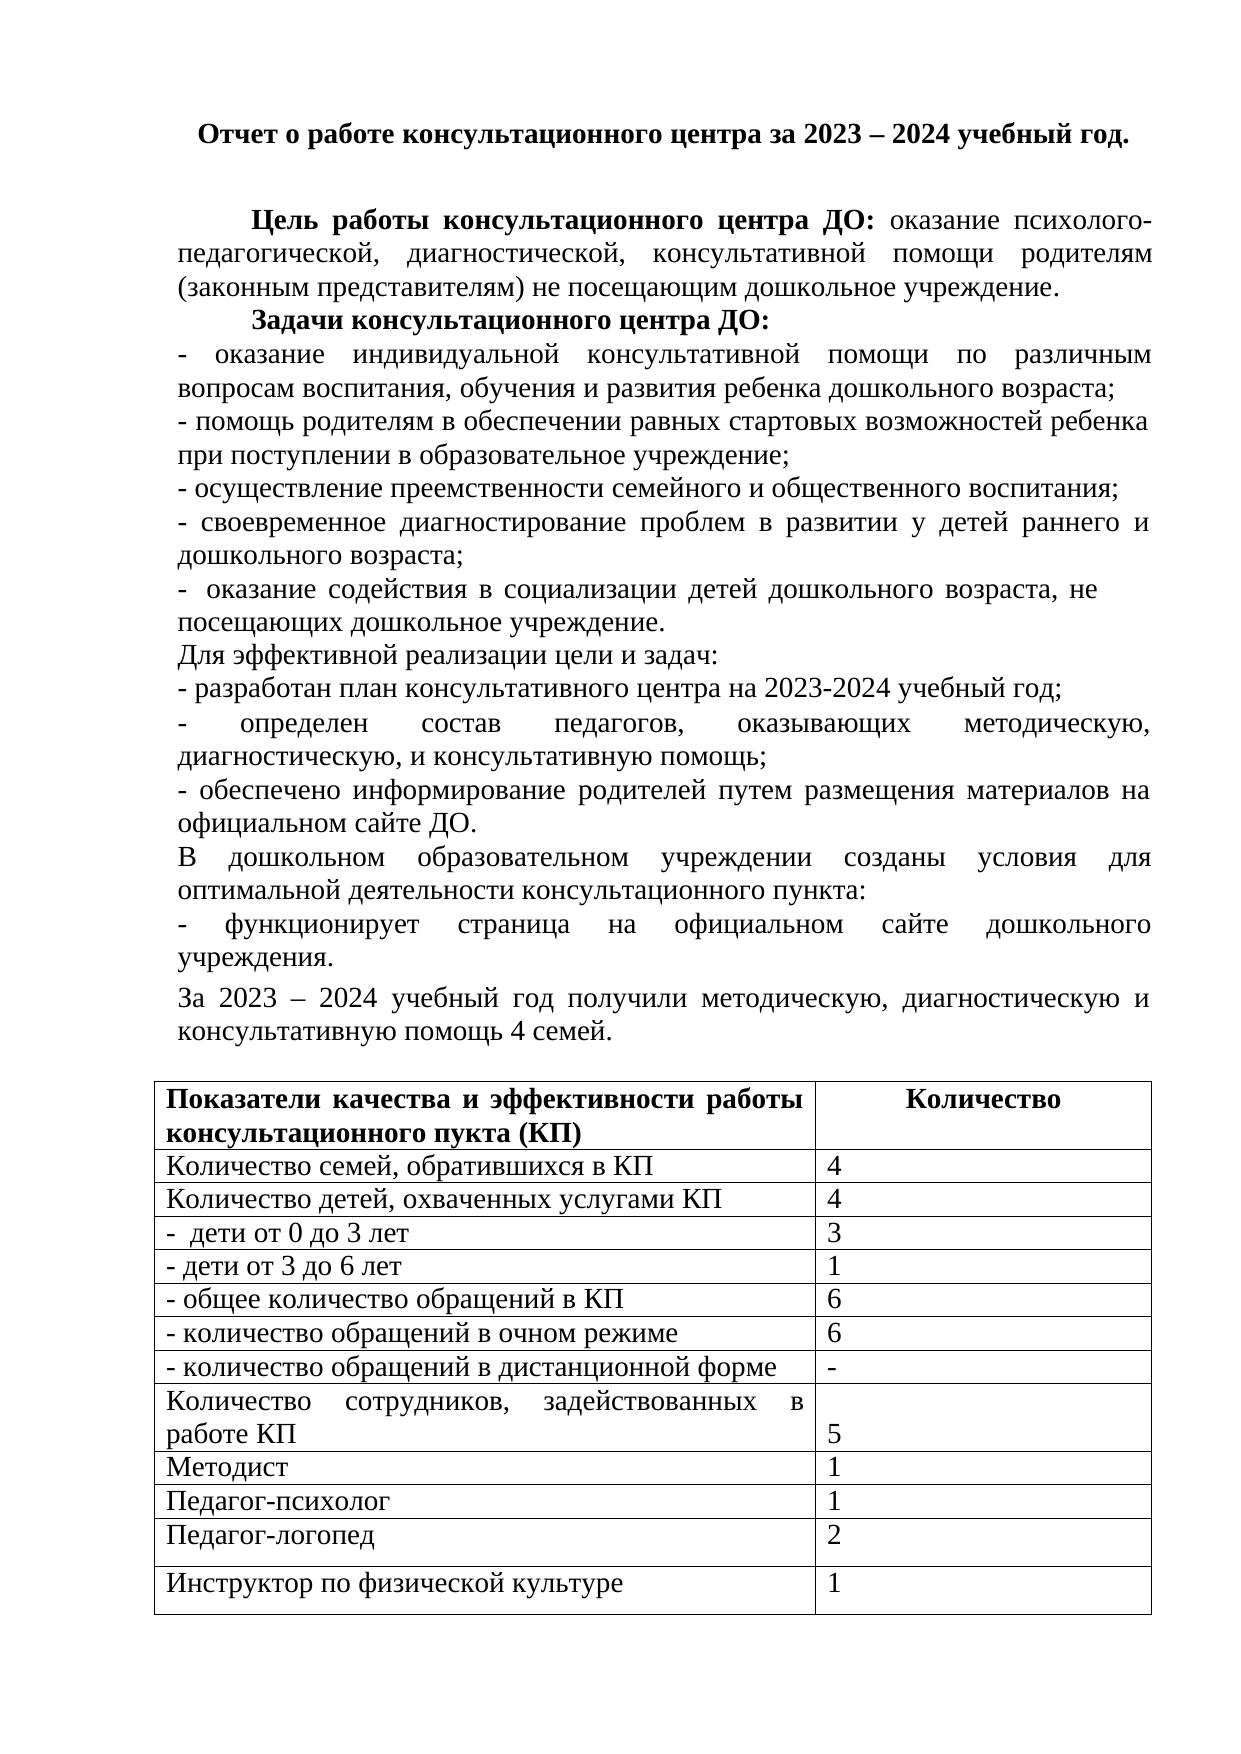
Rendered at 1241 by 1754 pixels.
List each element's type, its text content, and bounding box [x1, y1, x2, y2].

table_cell Педагог-психолог [155, 1485, 815, 1518]
list осуществление преемственности семейного и общественного воспитания; [177, 471, 1176, 504]
list определен состав педагогов, оказывающих методическую, диагностическую, и консультативную помощь; [177, 705, 1152, 772]
table_cell 4 [816, 1150, 1151, 1182]
text Задачи консультационного центра ДО: [251, 303, 1176, 336]
table_cell 1 [816, 1567, 1151, 1614]
list оказание содействия в социализации детей дошкольного возраста, не посещающих дошкольное учреждение. [177, 571, 1152, 638]
list обеспечено информирование родителей путем размещения материалов на официальном сайте ДО. [177, 772, 1152, 839]
text Цель работы консультационного центра ДО: оказание психолого- педагогической, диагностической, консультативной помощи родителям (законным представителям) не посещающим дошкольное учреждение. [177, 202, 1152, 303]
table_cell 5 [816, 1384, 1151, 1451]
table_cell Инструктор по физической культуре [155, 1567, 815, 1614]
table_cell Количество сотрудников, задействованных в работе КП [155, 1384, 815, 1451]
text В дошкольном образовательном учреждении созданы условия для оптимальной деятельности консультационного пункта: [177, 839, 1152, 906]
list помощь родителям в обеспечении равных стартовых возможностей ребенка при поступлении в образовательное учреждение; [177, 403, 1151, 471]
table_cell 1 [816, 1250, 1151, 1283]
table_cell Методист [155, 1452, 815, 1484]
table_cell - дети от 0 до 3 лет [155, 1217, 815, 1249]
table_cell Количество детей, охваченных услугами КП [155, 1183, 815, 1216]
table_cell - дети от 3 до 6 лет [155, 1250, 815, 1283]
list функционирует страница на официальном сайте дошкольного учреждения. [177, 906, 1151, 973]
table_cell Количество семей, обратившихся в КП [155, 1150, 815, 1182]
table_cell 4 [816, 1183, 1151, 1216]
table_cell 2 [816, 1519, 1151, 1566]
list оказание индивидуальной консультативной помощи по различным вопросам воспитания, обучения и развития ребенка дошкольного возраста; [177, 336, 1152, 403]
text Отчет о работе консультационного центра за 2023 – 2024 учебный год. [197, 116, 1176, 149]
table_cell - количество обращений в дистанционной форме [155, 1351, 815, 1383]
table_cell 1 [816, 1485, 1151, 1518]
table_cell 1 [816, 1452, 1151, 1484]
table_cell 6 [816, 1284, 1151, 1316]
list разработан план консультативного центра на 2023-2024 учебный год; [177, 671, 1176, 705]
table_cell Педагог-логопед [155, 1519, 815, 1566]
table_cell 6 [816, 1317, 1151, 1350]
table_cell - [816, 1351, 1151, 1383]
table_header Показатели качества и эффективности работы консультационного пукта (КП) [155, 1082, 815, 1149]
text За 2023 – 2024 учебный год получили методическую, диагностическую и консультативную помощь 4 семей. [177, 980, 1176, 1047]
table_cell 3 [816, 1217, 1151, 1249]
list своевременное диагностирование проблем в развитии у детей раннего и дошкольного возраста; [177, 504, 1152, 571]
table_cell - общее количество обращений в КП [155, 1284, 815, 1316]
table_cell - количество обращений в очном режиме [155, 1317, 815, 1350]
table_header Количество [816, 1082, 1151, 1149]
text Для эффективной реализации цели и задач: [177, 638, 1176, 671]
